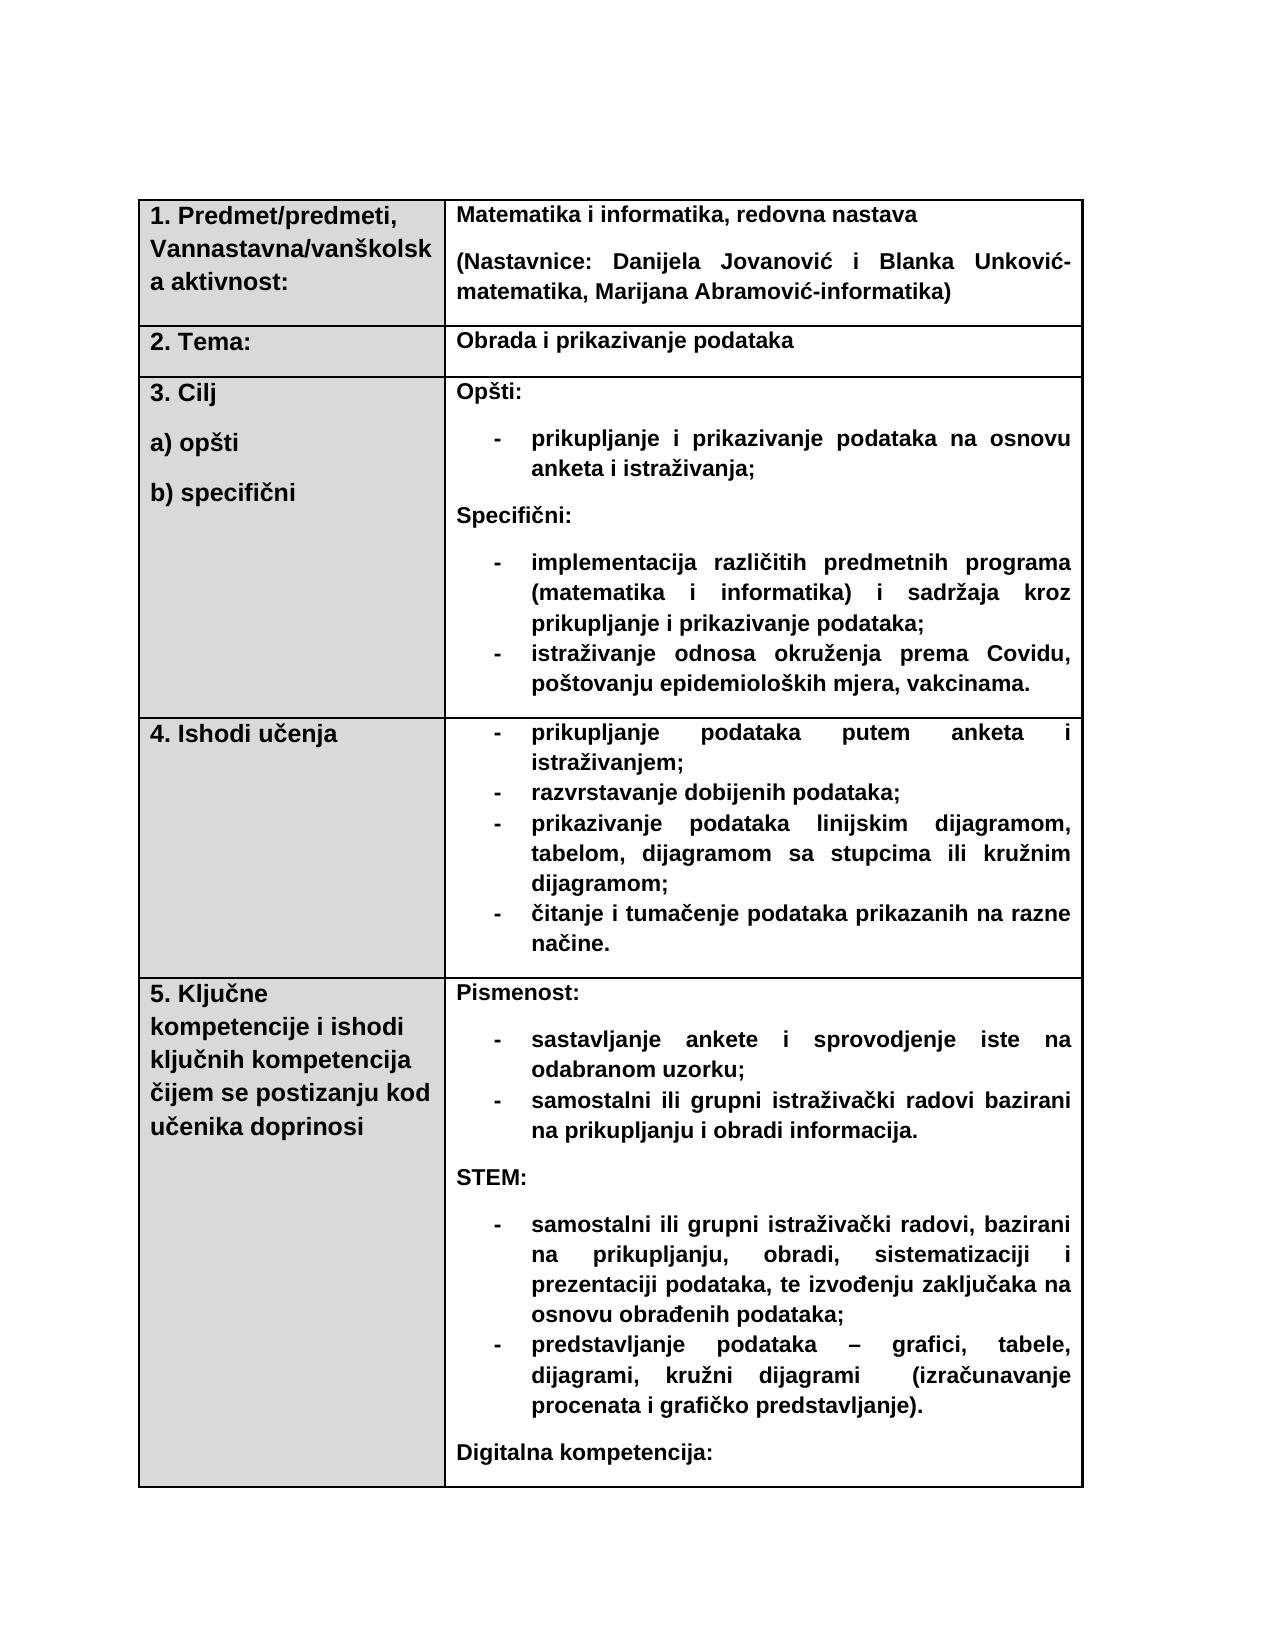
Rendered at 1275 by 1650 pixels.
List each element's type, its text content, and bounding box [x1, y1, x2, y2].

table_header Matematika i informatika, redovna nastava (Nastavnice: Danijela Jovanović i Blanka Unković-matematika, Marijana Abramović-informatika) [446, 201, 1081, 325]
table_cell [140, 979, 444, 1486]
table_cell 4. Ishodi učenja [140, 719, 444, 977]
table_cell 2. Tema: [140, 327, 444, 376]
table_cell Opšti: prikupljanje i prikazivanje podataka na osnovu anketa i istraživanja; Specifični: implementacija različitih predmetnih programa (matematika i informatika) i sadržaja kroz prikupljanje i prikazivanje podataka; istraživanje odnosa okruženja prema Covidu, poštovanju epidemioloških mjera, vakcinama. [446, 378, 1081, 717]
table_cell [446, 979, 1081, 1486]
table_header 1. Predmet/predmeti, Vannastavna/vanškolska aktivnost: [140, 201, 444, 325]
table_cell 3. Cilj a) opšti b) specifični [140, 378, 444, 717]
table_cell prikupljanje podataka putem anketa i istraživanjem; razvrstavanje dobijenih podataka; prikazivanje podataka linijskim dijagramom, tabelom, dijagramom sa stupcima ili kružnim dijagramom; čitanje i tumačenje podataka prikazanih na razne načine. [446, 719, 1081, 977]
table_cell Obrada i prikazivanje podataka [446, 327, 1081, 376]
